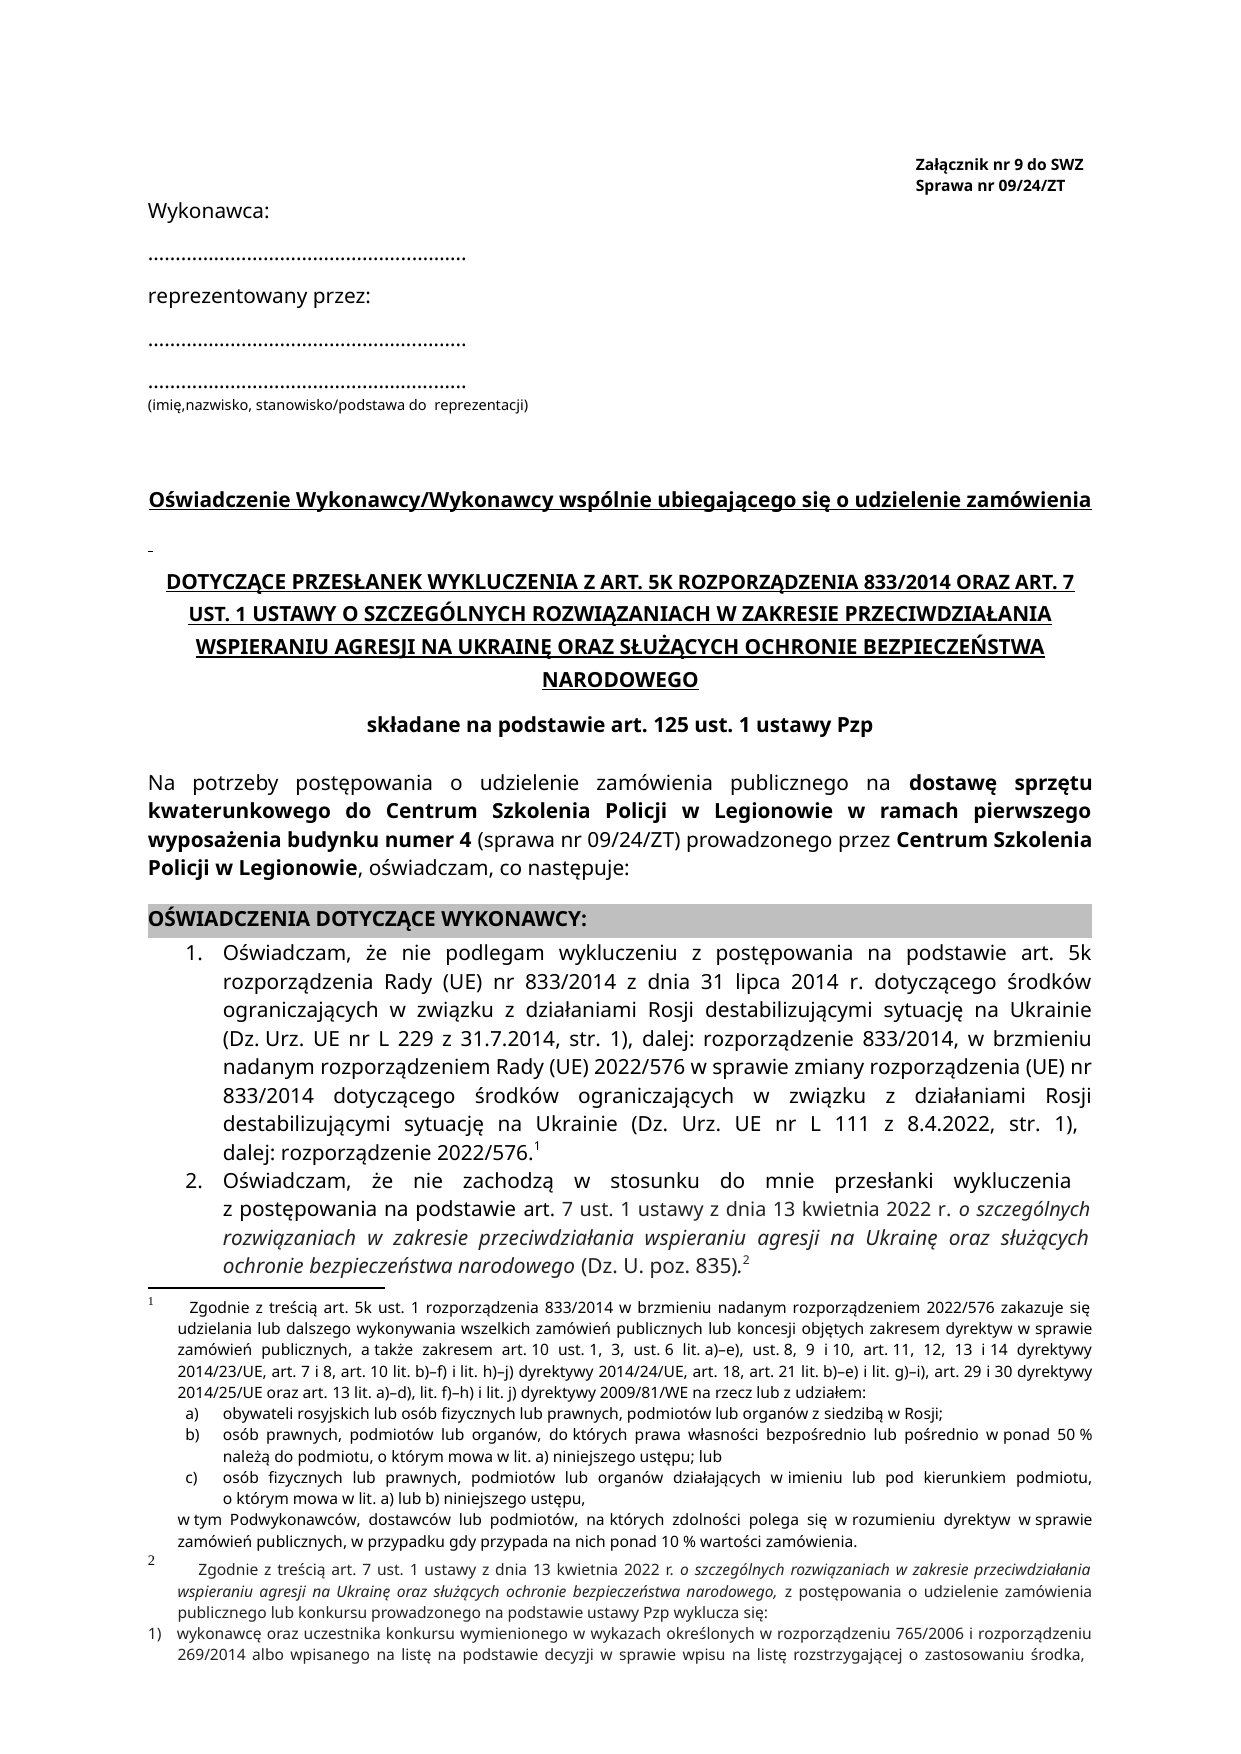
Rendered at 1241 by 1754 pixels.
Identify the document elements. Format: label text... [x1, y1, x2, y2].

text składane na podstawie art. 125 ust. 1 ustawy Pzp [148, 710, 1092, 738]
text (imię,nazwisko, stanowisko/podstawa do reprezentacji) [148, 395, 576, 414]
text Sprawa nr 09/24/ZT [916, 174, 1092, 196]
text ……………………………………………..….. [148, 366, 561, 395]
text OŚWIADCZENIA DOTYCZĄCE WYKONAWCY: [148, 904, 1092, 933]
text Wykonawca: [148, 196, 561, 224]
list Oświadczam, że nie podlegam wykluczeniu z postępowania na podstawie art. 5k rozporządzenia Rady (UE) nr 833/2014 z dnia 31 lipca 2014 r. dotyczącego środków ograniczających w związku z działaniami Rosji destabilizującymi sytuację na Ukrainie (Dz. Urz. UE nr L 229 z 31.7.2014, str. 1), dalej: rozporządzenie 833/2014, w brzmieniu nadanym rozporządzeniem Rady (UE) 2022/576 w sprawie zmiany rozporządzenia (UE) nr 833/2014 dotyczącego środków ograniczających w związku z działaniami Rosji destabilizującymi sytuację na Ukrainie (Dz. Urz. UE nr L 111 z 8.4.2022, str. 1), dalej: rozporządzenie 2022/576. [185, 938, 1092, 1166]
text reprezentowany przez: [148, 281, 561, 309]
text DOTYCZĄCE PRZESŁANEK WYKLUCZENIA Z ART. 5K ROZPORZĄDZENIA 833/2014 ORAZ ART. 7 UST. 1 USTAWY o szczególnych rozwiązaniach w zakresie przeciwdziałania wspieraniu agresji na Ukrainę oraz służących ochronie bezpieczeństwa narodowego [148, 567, 1092, 693]
text Na potrzeby postępowania o udzielenie zamówienia publicznego na dostawę sprzętu kwaterunkowego do Centrum Szkolenia Policji w Legionowie w ramach pierwszego wyposażenia budynku numer 4 (sprawa nr 09/24/ZT) prowadzonego przez Centrum Szkolenia Policji w Legionowie, oświadczam, co następuje: [148, 768, 1092, 882]
text Oświadczenie Wykonawcy/Wykonawcy wspólnie ubiegającego się o udzielenie zamówienia [148, 485, 1092, 509]
text Załącznik nr 9 do SWZ [916, 153, 1092, 174]
list Oświadczam, że nie zachodzą w stosunku do mnie przesłanki wykluczenia z postępowania na podstawie art. 7 ust. 1 ustawy z dnia 13 kwietnia 2022 r. o szczególnych rozwiązaniach w zakresie przeciwdziałania wspieraniu agresji na Ukrainę oraz służących ochronie bezpieczeństwa narodowego (Dz. U. poz. 835). [185, 1166, 1092, 1280]
text ………………………………………...………. [148, 238, 561, 267]
text …………………………………………..…….. [148, 324, 561, 352]
